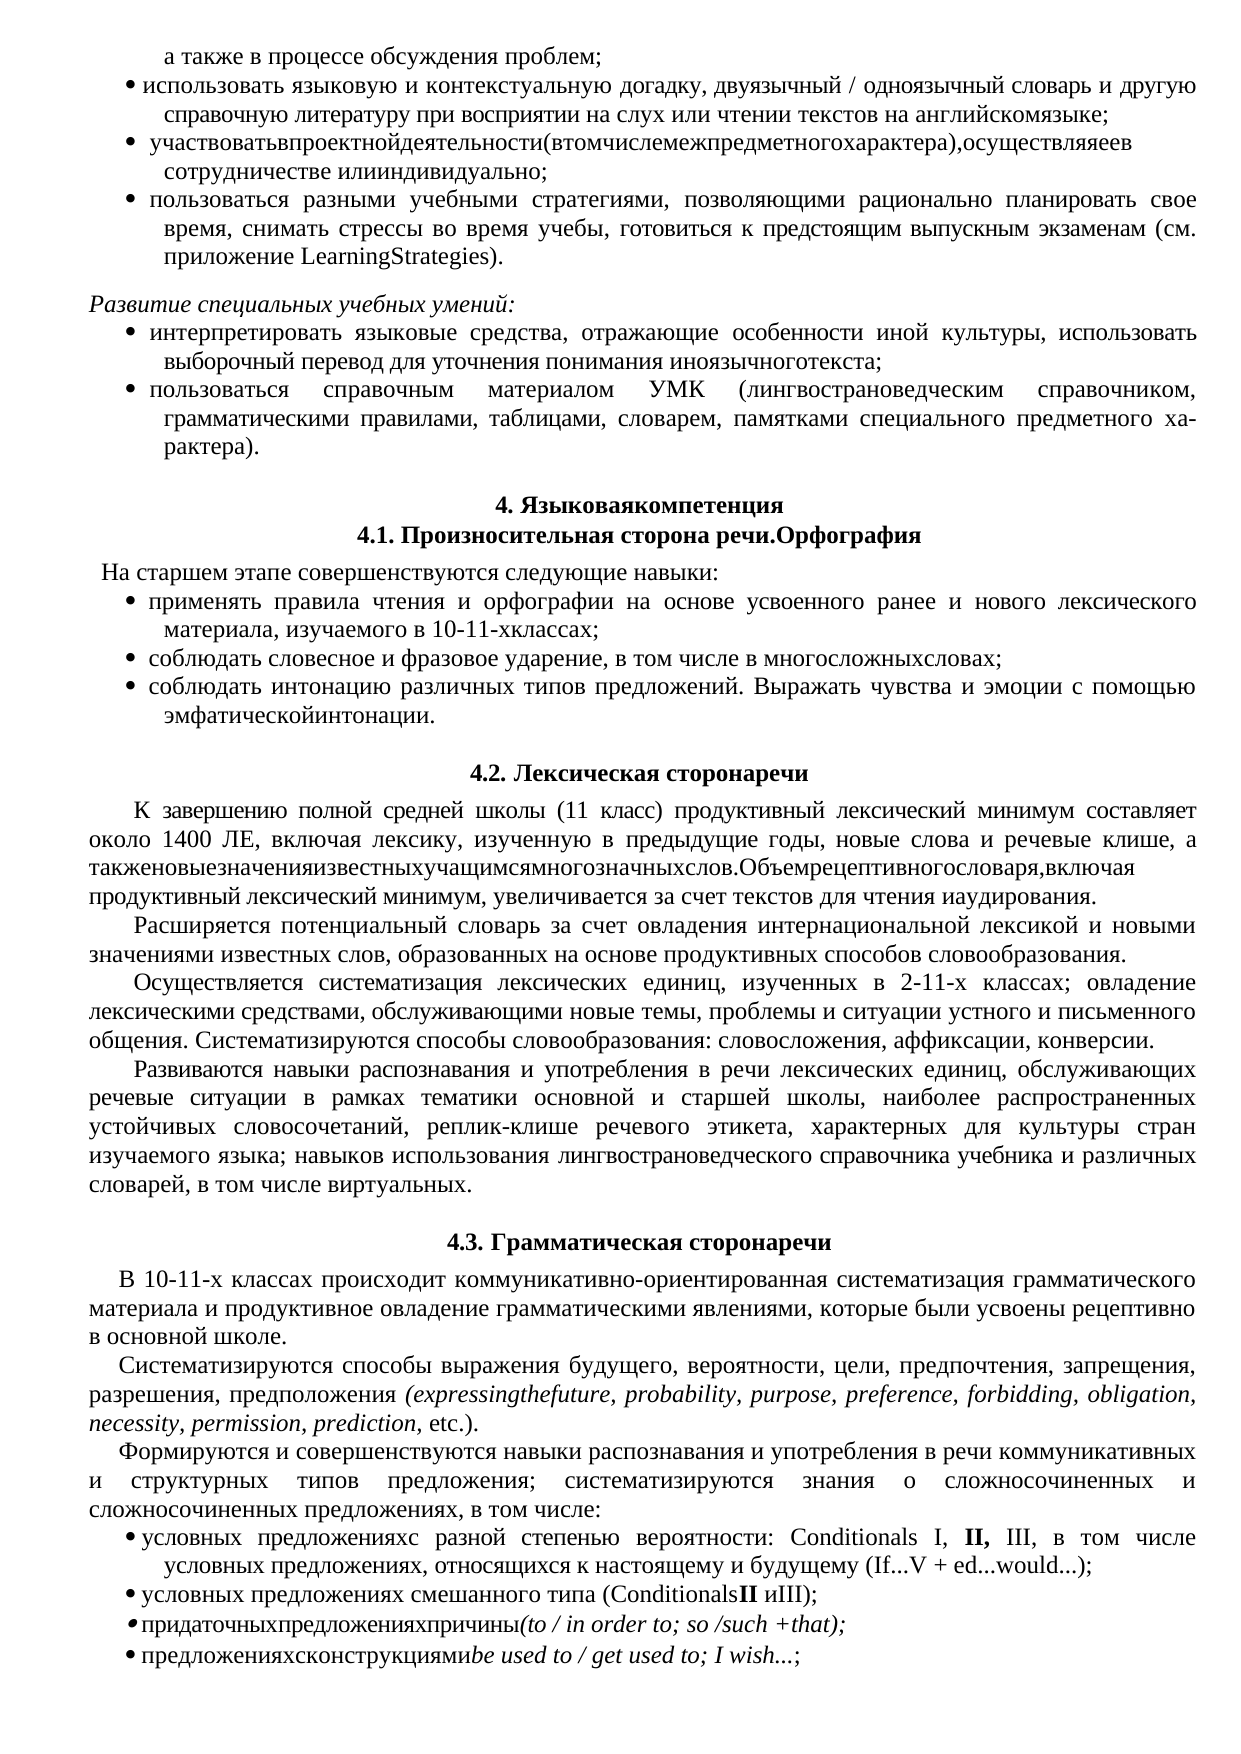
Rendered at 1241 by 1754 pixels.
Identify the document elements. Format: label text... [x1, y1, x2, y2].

list придаточныхпредложенияхпричины(to / in order to; so /such +that); [126, 1608, 1219, 1639]
text Осуществляется систематизация лексических единиц, изученных в 2-11-х классах; овладение лексическими средствами, обслуживающими новые темы, проблемы и ситуации устного и письменного общения. Систематизируются способы словообразования: словосложения, аффиксации, конверсии. [89, 967, 1197, 1054]
text Формируются и совершенствуются навыки распознавания и употребления в речи коммуникативных и структурных типов предложения; систематизируются знания о сложносочиненных и сложносочиненных предложениях, в том числе: [89, 1436, 1197, 1523]
list условных предложенияхс разной степенью вероятности: Conditionals I, II, III, в том числе условных предложениях, относящихся к настоящему и будущему (If...V + ed...would...); [126, 1523, 1197, 1579]
subtitle Грамматическая сторонаречи [447, 1227, 1219, 1255]
list применять правила чтения и орфографии на основе усвоенного ранее и нового лексического материала, изучаемого в 10-11-хклассах; [126, 587, 1197, 643]
list условных предложениях смешанного типа (ConditionalsII иIII); [126, 1579, 1219, 1608]
text В 10-11-х классах происходит коммуникативно-ориентированная систематизация грамматического материала и продуктивное овладение грамматическими явлениями, которые были усвоены рецептивно в основной школе. [89, 1264, 1197, 1350]
list соблюдать интонацию различных типов предложений. Выражать чувства и эмоции с помощью эмфатическойинтонации. [126, 672, 1197, 729]
text Систематизируются способы выражения будущего, вероятности, цели, предпочтения, запрещения, разрешения, предположения (expressingthefuture, probability, purpose, preference, forbidding, obligation, necessity, permission, prediction, etc.). [89, 1350, 1197, 1436]
text Развиваются навыки распознавания и употребления в речи лексических единиц, обслуживающих речевые ситуации в рамках тематики основной и старшей школы, наиболее распространенных устойчивых словосочетаний, реплик-клише речевого этикета, характерных для культуры стран изучаемого языка; навыков использования лингвострановедческого справочника учебника и различных словарей, в том числе виртуальных. [89, 1054, 1197, 1197]
list пользоваться разными учебными стратегиями, позволяющими рационально планировать свое время, снимать стрессы во время учебы, готовиться к предстоящим выпускным экзаменам (см. приложение LearningStrategies). [126, 185, 1196, 270]
list интерпретировать языковые средства, отражающие особенности иной культуры, использовать выборочный перевод для уточнения понимания иноязычноготекста; [126, 318, 1197, 374]
subtitle Лексическая сторонаречи [470, 758, 1219, 787]
text Расширяется потенциальный словарь за счет овладения интернациональной лексикой и новыми значениями известных слов, образованных на основе продуктивных способов словообразования. [89, 910, 1197, 967]
text а также в процессе обсуждения проблем; [164, 42, 1219, 70]
list участвоватьвпроектнойдеятельности(втомчислемежпредметногохарактера),осуществляяеев сотрудничестве илииндивидуально; [126, 128, 1197, 185]
subtitle Языковаякомпетенция [495, 491, 1219, 519]
text Развитие специальных учебных умений: [89, 289, 1219, 318]
text На старшем этапе совершенствуются следующие навыки: [101, 557, 1219, 586]
list использовать языковую и контекстуальную догадку, двуязычный / одноязычный словарь и другую справочную литературу при восприятии на слух или чтении текстов на английскомязыке; [126, 70, 1197, 128]
list предложенияхсконструкциямиbe used to / get used to; I wish...; [126, 1639, 1219, 1669]
text К завершению полной средней школы (11 класс) продуктивный лексический минимум составляет около 1400 ЛЕ, включая лексику, изученную в предыдущие годы, новые слова и речевые клише, а такженовыезначенияизвестныхучащимсямногозначныхслов.Объемрецептивногословаря,включая продуктивный лексический минимум, увеличивается за счет текстов для чтения иаудирования. [89, 795, 1197, 910]
list Произносительная сторона речи.Орфография [357, 520, 1219, 548]
list соблюдать словесное и фразовое ударение, в том числе в многосложныхсловах; [126, 643, 1219, 672]
list пользоваться справочным материалом УМК (лингвострановедческим справочником, грамматическими правилами, таблицами, словарем, памятками специального предметного ха-рактера). [126, 375, 1197, 460]
